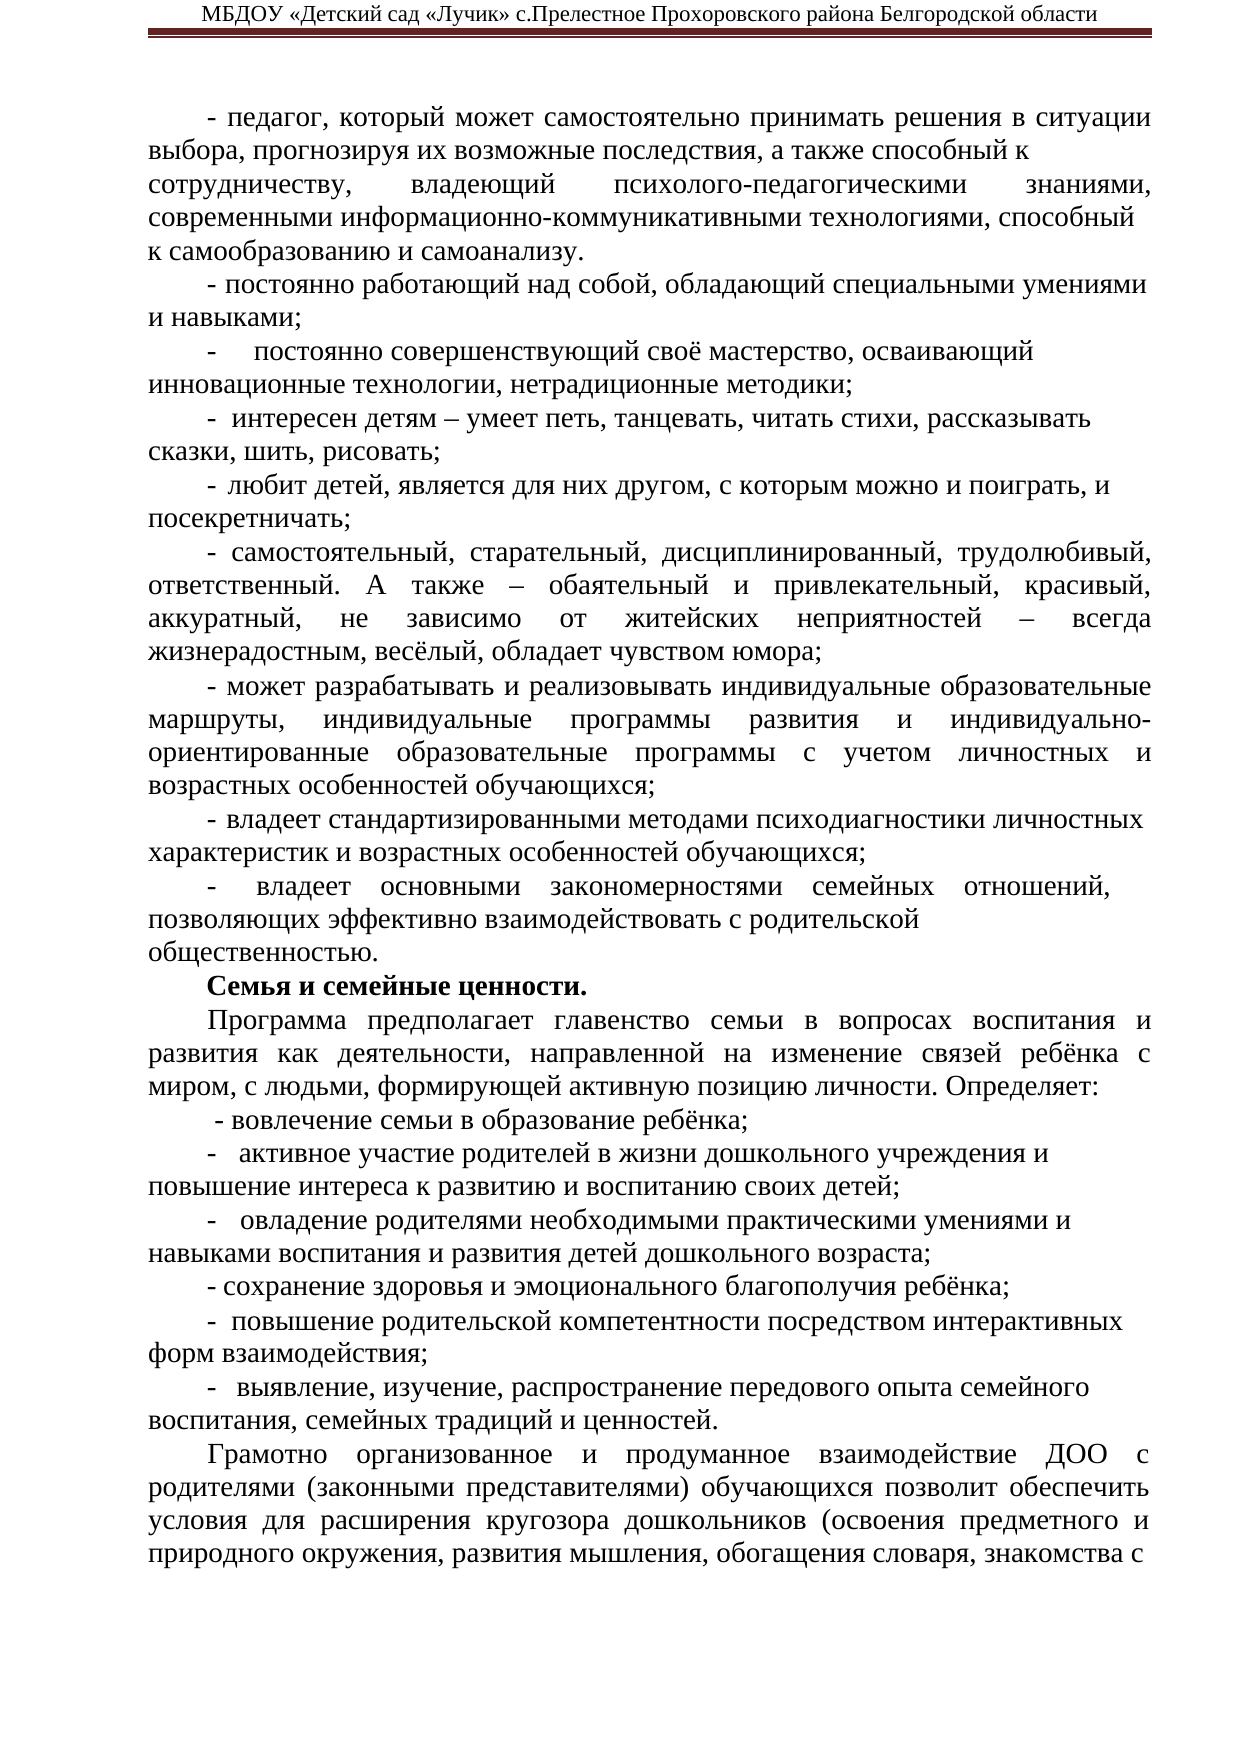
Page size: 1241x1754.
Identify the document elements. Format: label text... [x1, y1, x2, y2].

list вовлечение семьи в образование ребёнка; [214, 1102, 1152, 1135]
text Грамотно организованное и продуманное взаимодействие ДОО с родителями (законными представителями) обучающихся позволит обеспечить условия для расширения кругозора дошкольников (освоения предметного и природного окружения, развития мышления, обогащения словаря, знакомства с [148, 1437, 1150, 1569]
list владеет стандартизированными методами психодиагностики личностных характеристик и возрастных особенностей обучающихся; [148, 802, 1152, 867]
list самостоятельный, старательный, дисциплинированный, трудолюбивый, ответственный. А также – обаятельный и привлекательный, красивый, аккуратный, не зависимо от житейских неприятностей – всегда жизнерадостным, весёлый, обладает чувством юмора; [148, 535, 1152, 667]
text позволяющих эффективно взаимодействовать с родительской общественностью. [148, 903, 1150, 968]
list любит детей, является для них другом, с которым можно и поиграть, и посекретничать; [148, 468, 1150, 534]
list выявление, изучение, распространение передового опыта семейного воспитания, семейных традиций и ценностей. [148, 1371, 1150, 1436]
list педагог, который может самостоятельно принимать решения в ситуации выбора, прогнозируя их возможные последствия, а также способный к [148, 101, 1152, 166]
list самообразованию и самоанализу. [147, 233, 1152, 266]
list овладение родителями необходимыми практическими умениями и навыками воспитания и развития детей дошкольного возраста; [148, 1203, 1150, 1268]
list постоянно совершенствующий своё мастерство, осваивающий инновационные технологии, нетрадиционные методики; [148, 334, 1150, 399]
text сотрудничеству, владеющий психолого-педагогическими знаниями, современными информационно-коммуникативными технологиями, способный [148, 168, 1152, 233]
text Программа предполагает главенство семьи в вопросах воспитания и развития как деятельности, направленной на изменение связей ребёнка с миром, с людьми, формирующей активную позицию личности. Определяет: [148, 1003, 1152, 1102]
list интересен детям – умеет петь, танцевать, читать стихи, рассказывать сказки, шить, рисовать; [148, 401, 1152, 467]
list активное участие родителей в жизни дошкольного учреждения и повышение интереса к развитию и воспитанию своих детей; [148, 1137, 1152, 1202]
list постоянно работающий над собой, обладающий специальными умениями и навыками; [148, 268, 1150, 333]
list сохранение здоровья и эмоционального благополучия ребёнка; [207, 1268, 1152, 1302]
list владеет основными закономерностями семейных отношений, [207, 868, 1152, 901]
text Семья и семейные ценности. [206, 968, 1152, 1002]
list повышение родительской компетентности посредством интерактивных форм взаимодействия; [148, 1304, 1152, 1369]
list может разрабатывать и реализовывать индивидуальные образовательные маршруты, индивидуальные программы развития и индивидуально-ориентированные образовательные программы с учетом личностных и возрастных особенностей обучающихся; [148, 669, 1152, 800]
